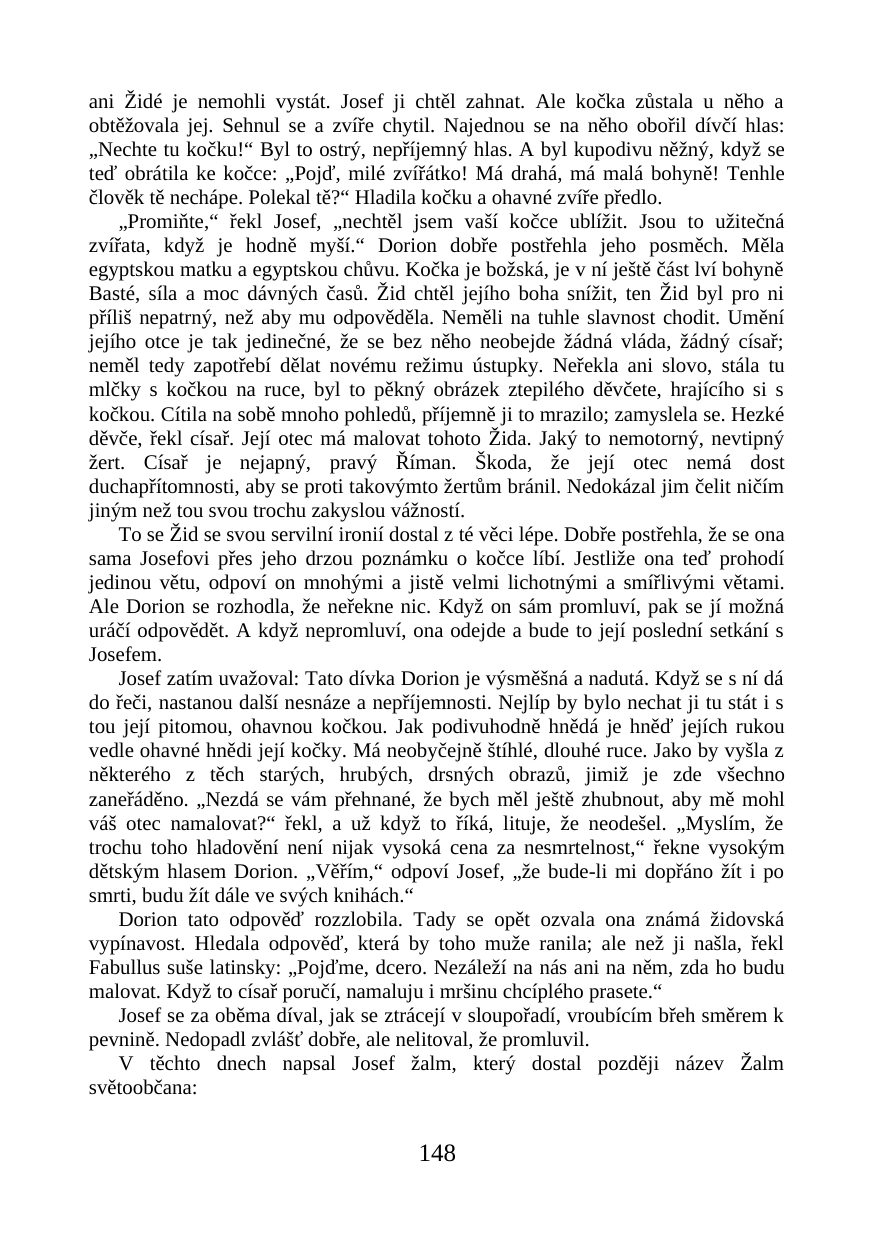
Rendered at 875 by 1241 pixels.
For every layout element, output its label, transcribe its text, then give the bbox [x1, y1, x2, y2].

text Josef zatím uvažoval: Tato dívka Dorion je výsměšná a nadutá. Když se s ní dá do řeči, nastanou další nesnáze a nepříjemnosti. Nejlíp by bylo nechat ji tu stát i s tou její pitomou, ohavnou kočkou. Jak podivuhodně hnědá je hněď jejích rukou vedle ohavné hnědi její kočky. Má neobyčejně štíhlé, dlouhé ruce. Jako by vyšla z některého z těch starých, hrubých, drsných obrazů, jimiž je zde všechno zaneřáděno. „Nezdá se vám přehnané, že bych měl ještě zhubnout, aby mě mohl váš otec namalovat?“ řekl, a už když to říká, lituje, že neodešel. „Myslím, že trochu toho hladovění není nijak vysoká cena za nesmrtelnost,“ řekne vysokým dětským hlasem Dorion. „Věřím,“ odpoví Josef, „že bude-li mi dopřáno žít i po smrti, budu žít dále ve svých knihách.“ [89, 666, 785, 907]
text „Promiňte,“ řekl Josef, „nechtěl jsem vaší kočce ublížit. Jsou to užitečná zvířata, když je hodně myší.“ Dorion dobře postřehla jeho posměch. Měla egyptskou matku a egyptskou chůvu. Kočka je božská, je v ní ještě část lví bohyně Basté, síla a moc dávných časů. Žid chtěl jejího boha snížit, ten Žid byl pro ni příliš nepatrný, než aby mu odpověděla. Neměli na tuhle slavnost chodit. Umění jejího otce je tak jedinečné, že se bez něho neobejde žádná vláda, žádný císař; neměl tedy zapotřebí dělat novému režimu ústupky. Neřekla ani slovo, stála tu mlčky s kočkou na ruce, byl to pěkný obrázek ztepilého děvčete, hrajícího si s kočkou. Cítila na sobě mnoho pohledů, příjemně ji to mrazilo; zamyslela se. Hezké děvče, řekl císař. Její otec má malovat tohoto Žida. Jaký to nemotorný, nevtipný žert. Císař je nejapný, pravý Říman. Škoda, že její otec nemá dost duchapřítomnosti, aby se proti takovýmto žertům bránil. Nedokázal jim čelit ničím jiným než tou svou trochu zakyslou vážností. [89, 209, 785, 522]
text Dorion tato odpověď rozzlobila. Tady se opět ozvala ona známá židovská vypínavost. Hledala odpověď, která by toho muže ranila; ale než ji našla, řekl Fabullus suše latinsky: „Pojďme, dcero. Nezáleží na nás ani na něm, zda ho budu malovat. Když to císař poručí, namaluju i mršinu chcíplého prasete.“ [89, 907, 785, 1003]
text To se Žid se svou servilní ironií dostal z té věci lépe. Dobře postřehla, že se ona sama Josefovi přes jeho drzou poznámku o kočce líbí. Jestliže ona teď prohodí jedinou větu, odpoví on mnohými a jistě velmi lichotnými a smířlivými větami. Ale Dorion se rozhodla, že neřekne nic. Když on sám promluví, pak se jí možná uráčí odpovědět. A když nepromluví, ona odejde a bude to její poslední setkání s Josefem. [89, 522, 785, 666]
text V těchto dnech napsal Josef žalm, který dostal později název Žalm světoobčana: [89, 1051, 785, 1099]
text Josef se za oběma díval, jak se ztrácejí v sloupořadí, vroubícím břeh směrem k pevnině. Nedopadl zvlášť dobře, ale nelitoval, že promluvil. [89, 1003, 785, 1051]
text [89, 89, 785, 209]
